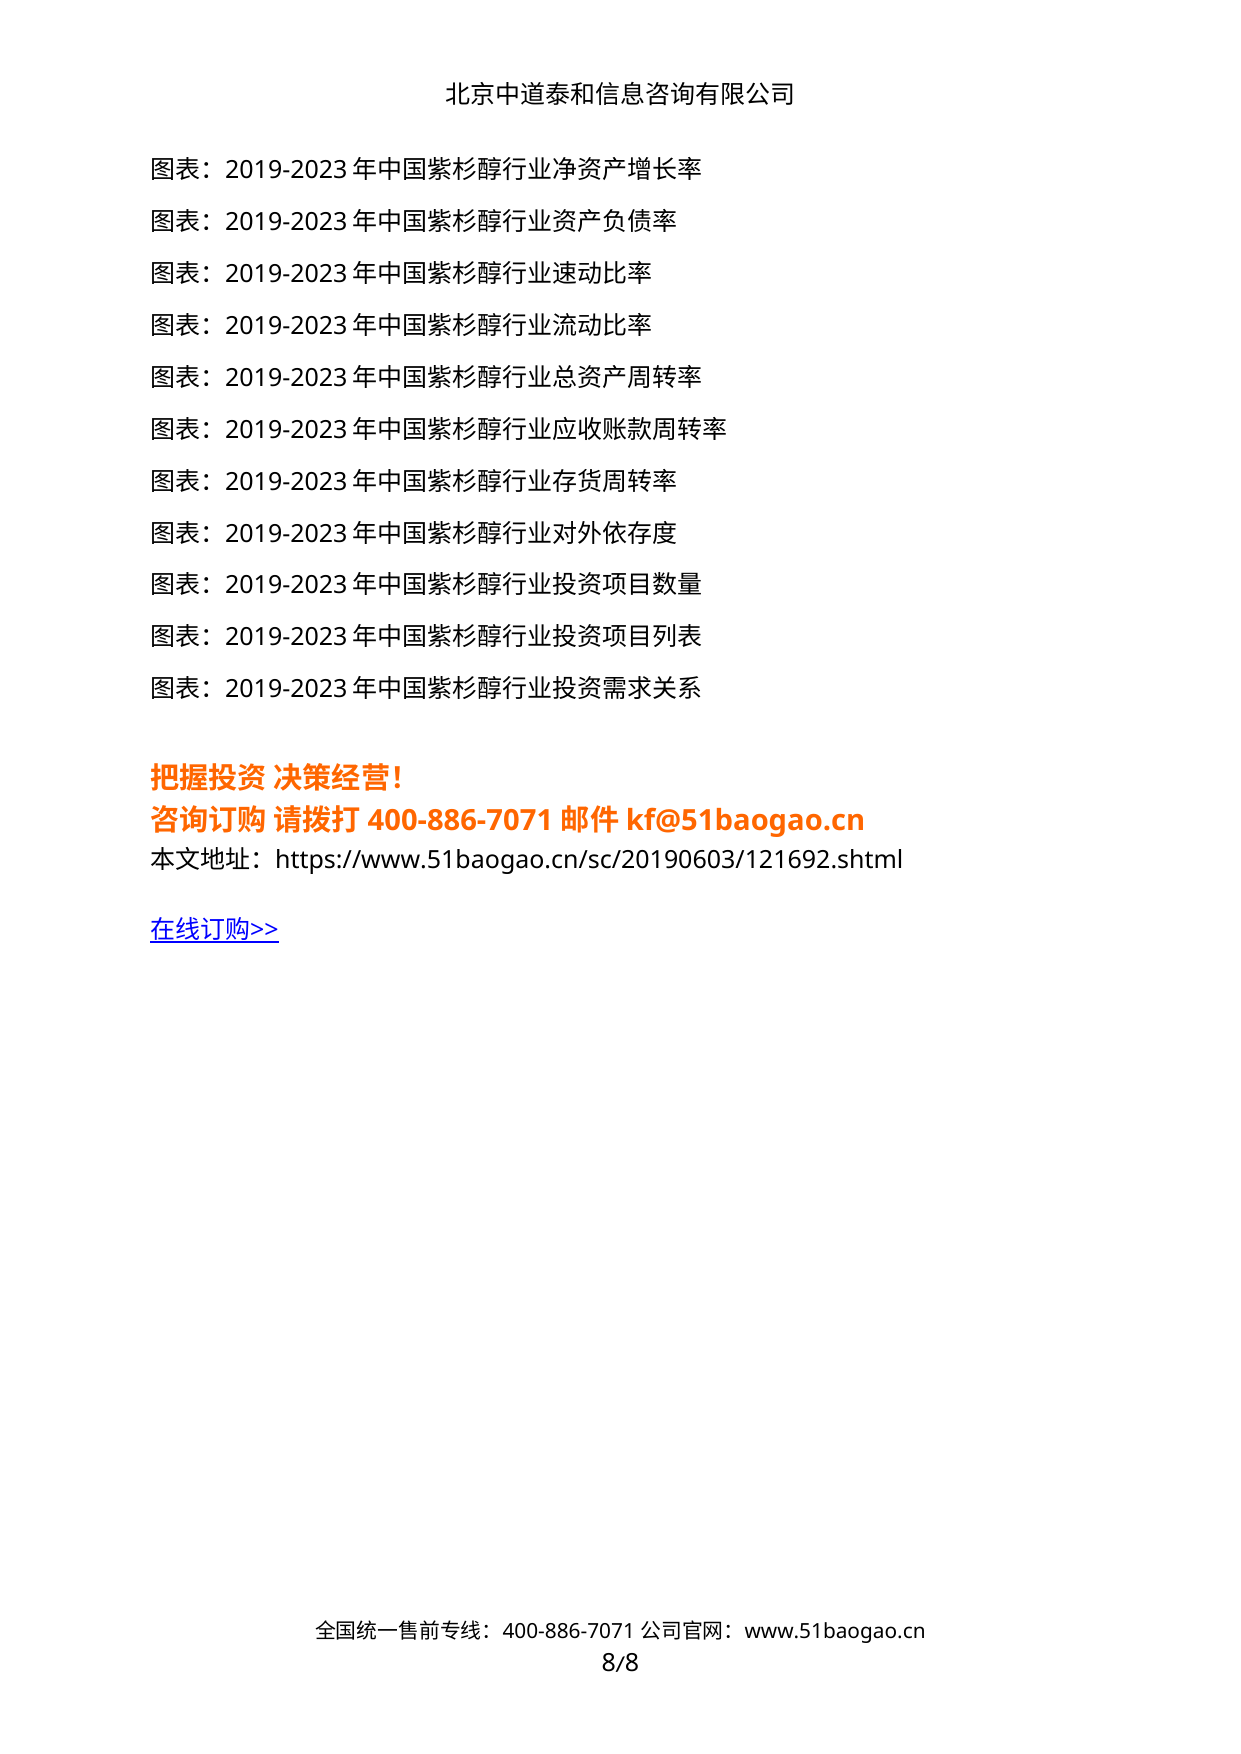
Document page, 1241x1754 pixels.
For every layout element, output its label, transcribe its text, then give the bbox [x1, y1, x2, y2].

text 图表：2019-2023年中国紫杉醇行业投资项目列表 [150, 617, 1090, 653]
text 图表：2019-2023年中国紫杉醇行业投资项目数量 [150, 565, 1090, 601]
text 图表：2019-2023年中国紫杉醇行业应收账款周转率 [150, 409, 1090, 446]
text 在线订购>> [150, 876, 1090, 946]
text 把握投资 决策经营！咨询订购 请拨打 400-886-7071 邮件 kf@51baogao.cn本文地址：https://www.51baogao.cn/sc/20190603/121692.shtml [150, 721, 1090, 876]
text 图表：2019-2023年中国紫杉醇行业投资需求关系 [150, 669, 1090, 705]
text 图表：2019-2023年中国紫杉醇行业净资产增长率 [150, 150, 1090, 186]
text 图表：2019-2023年中国紫杉醇行业资产负债率 [150, 202, 1090, 238]
text 图表：2019-2023年中国紫杉醇行业速动比率 [150, 254, 1090, 290]
text 图表：2019-2023年中国紫杉醇行业对外依存度 [150, 513, 1090, 549]
text 图表：2019-2023年中国紫杉醇行业流动比率 [150, 306, 1090, 342]
text 图表：2019-2023年中国紫杉醇行业总资产周转率 [150, 357, 1090, 394]
text 图表：2019-2023年中国紫杉醇行业存货周转率 [150, 461, 1090, 497]
